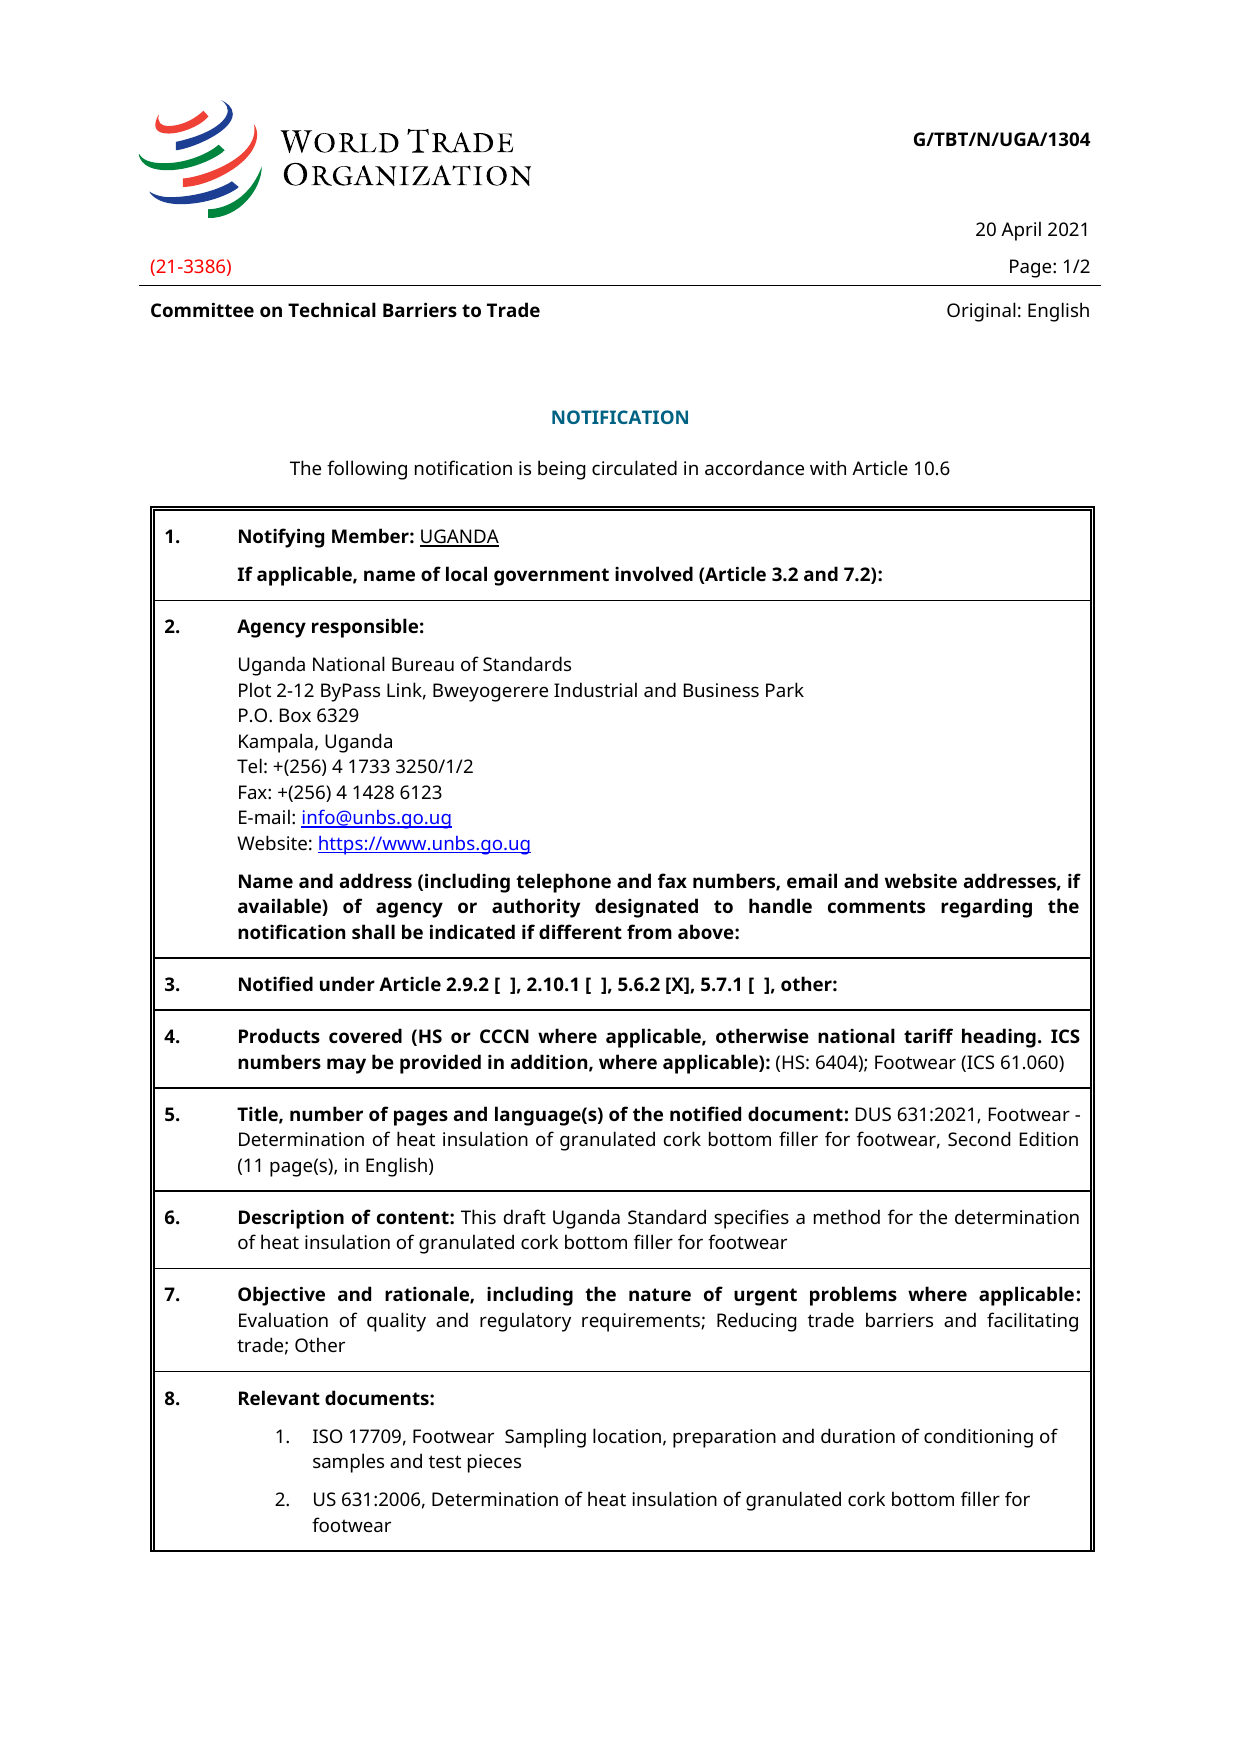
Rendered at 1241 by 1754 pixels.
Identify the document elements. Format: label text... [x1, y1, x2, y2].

table_header 1. [155, 511, 225, 599]
table_cell 8. [155, 1372, 225, 1550]
table_cell 4. [155, 1011, 225, 1087]
table_cell Description of content: This draft Uganda Standard specifies a method for the determination of heat insulation of granulated cork bottom filler for footwear [225, 1192, 1090, 1268]
table_cell Agency responsible: Uganda National Bureau of Standards Plot 2-12 ByPass Link, Bweyogerere Industrial and Business Park P.O. Box 6329 Kampala, Uganda Tel: +(256) 4 1733 3250/1/2 Fax: +(256) 4 1428 6123 E-mail: info@unbs.go.ug Website: https://www.unbs.go.ug Name and address (including telephone and fax numbers, email and website addresses, if available) of agency or authority designated to handle comments regarding the notification shall be indicated if different from above: [225, 601, 1090, 957]
table_cell 2. [155, 601, 225, 957]
table_header Notifying Member: Uganda If applicable, name of local government involved (Article 3.2 and 7.2): [225, 511, 1090, 599]
table_cell 5. [155, 1089, 225, 1190]
table_cell Notified under Article 2.9.2 [ ], 2.10.1 [ ], 5.6.2 [X], 5.7.1 [ ], other: [225, 959, 1090, 1009]
table_cell 7. [155, 1269, 225, 1371]
title NOTIFICATION [150, 405, 1090, 430]
text The following notification is being circulated in accordance with Article 10.6 [150, 455, 1090, 481]
table_cell 3. [155, 959, 225, 1009]
table_cell Products covered (HS or CCCN where applicable, otherwise national tariff heading. ICS numbers may be provided in addition, where applicable): (HS: 6404); Footwear (ICS 61.060) [225, 1011, 1090, 1087]
table_cell Relevant documents: ISO 17709, Footwear Sampling location, preparation and duration of conditioning of samples and test pieces US 631:2006, Determination of heat insulation of granulated cork bottom filler for footwear [225, 1372, 1090, 1550]
table_cell Title, number of pages and language(s) of the notified document: DUS 631:2021, Footwear - Determination of heat insulation of granulated cork bottom filler for footwear, Second Edition (11 page(s), in English) [225, 1089, 1090, 1190]
table_cell 6. [155, 1192, 225, 1268]
table_cell Objective and rationale, including the nature of urgent problems where applicable: Evaluation of quality and regulatory requirements; Reducing trade barriers and facilitating trade; Other [225, 1269, 1090, 1371]
